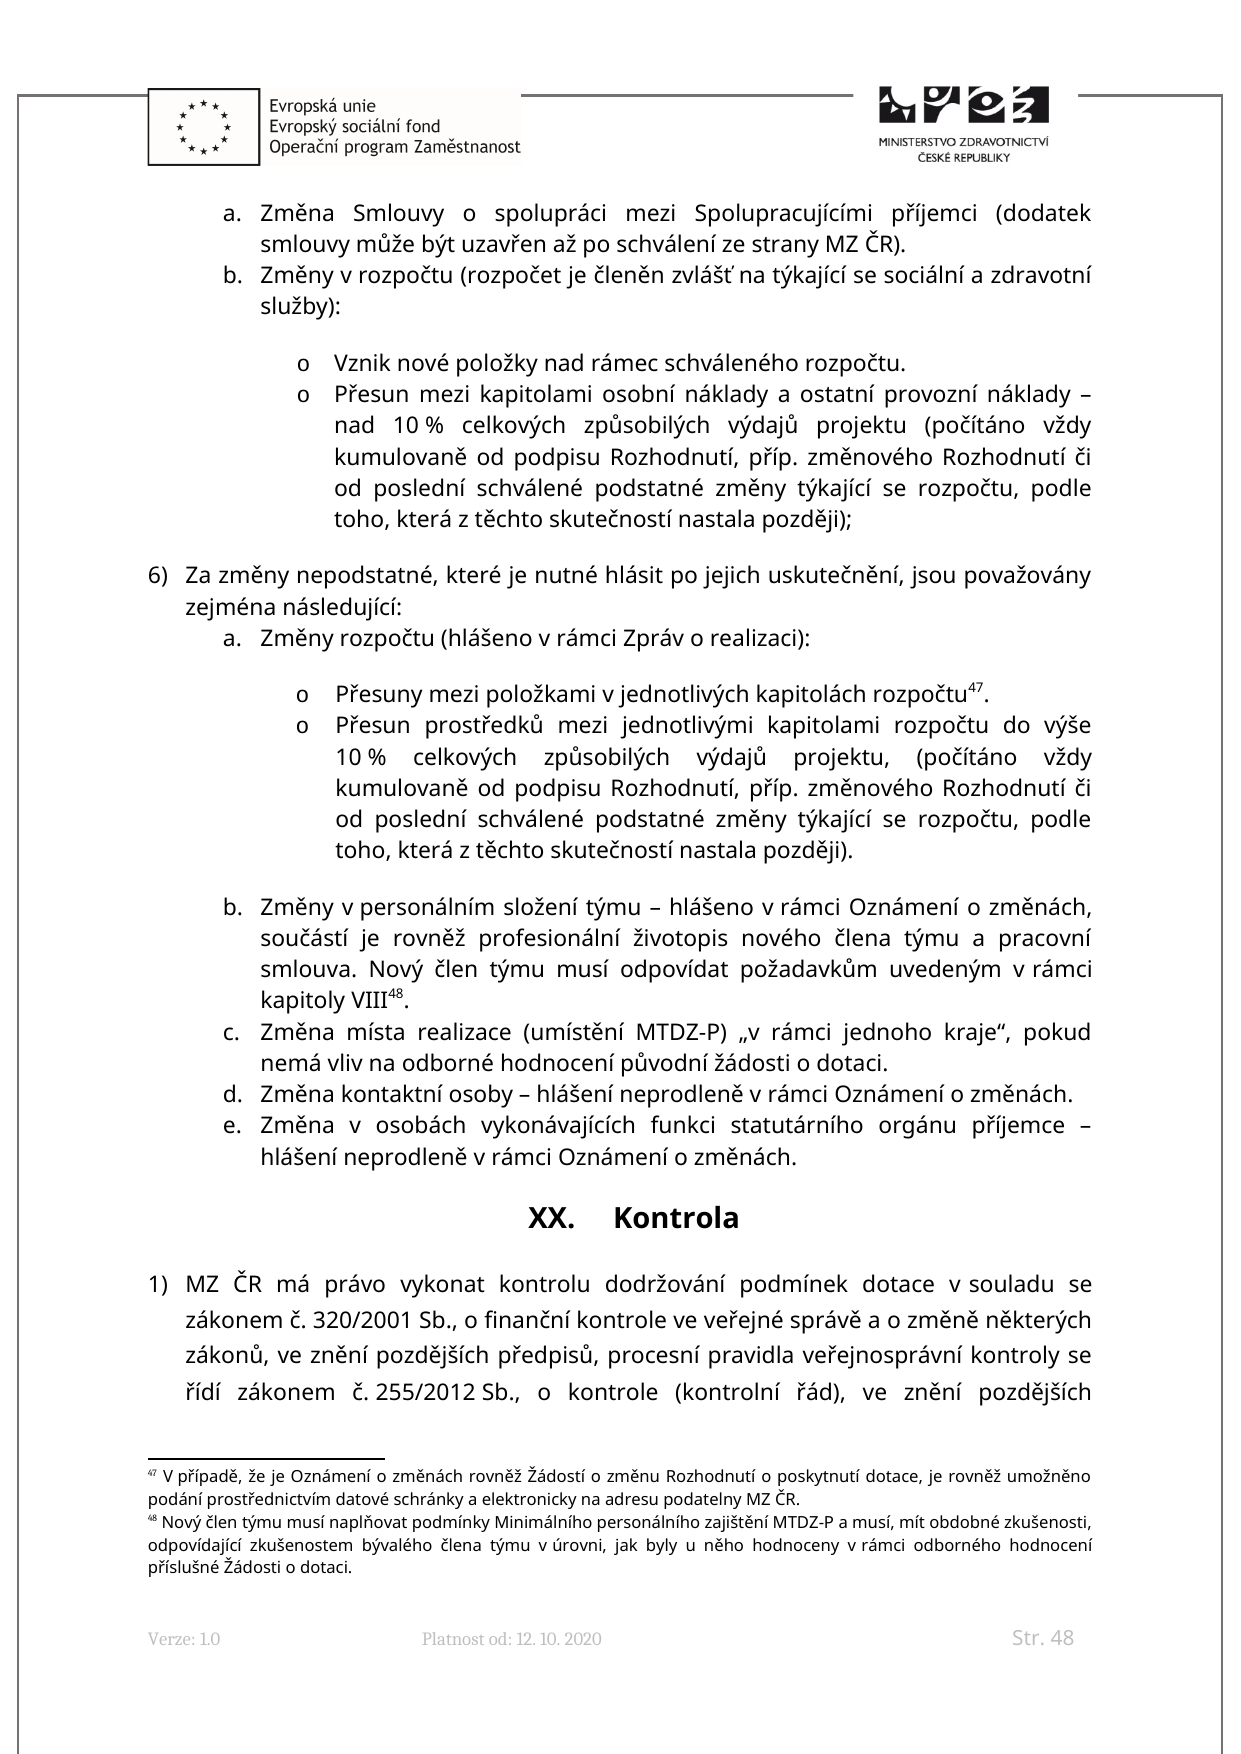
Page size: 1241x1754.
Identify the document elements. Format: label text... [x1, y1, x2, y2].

list Změna Smlouvy o spolupráci mezi Spolupracujícími příjemci (dodatek smlouvy může být uzavřen až po schválení ze strany MZ ČR). [223, 197, 1092, 259]
list Vznik nové položky nad rámec schváleného rozpočtu. [296, 347, 1092, 378]
list Změna kontaktní osoby – hlášení neprodleně v rámci Oznámení o změnách. [223, 1078, 1092, 1109]
picture [147, 88, 521, 166]
list Za změny nepodstatné, které je nutné hlásit po jejich uskutečnění, jsou považovány zejména následující: [148, 559, 1092, 622]
list Změny v personálním složení týmu – hlášeno v rámci Oznámení o změnách, součástí je rovněž profesionální životopis nového člena týmu a pracovní smlouva. Nový člen týmu musí odpovídat požadavkům uvedeným v rámci kapitoly VIII. [223, 891, 1092, 1016]
picture [853, 73, 1079, 166]
list Přesuny mezi položkami v jednotlivých kapitolách rozpočtu. [295, 678, 1092, 709]
list Změna v osobách vykonávajících funkci statutárního orgánu příjemce – hlášení neprodleně v rámci Oznámení o změnách. [223, 1109, 1092, 1172]
list Změna místa realizace (umístění MTDZ-P) „v rámci jednoho kraje“, pokud nemá vliv na odborné hodnocení původní žádosti o dotaci. [223, 1016, 1092, 1078]
list Přesun mezi kapitolami osobní náklady a ostatní provozní náklady – nad 10 % celkových způsobilých výdajů projektu (počítáno vždy kumulovaně od podpisu Rozhodnutí, příp. změnového Rozhodnutí či od poslední schválené podstatné změny týkající se rozpočtu, podle toho, která z těchto skutečností nastala později); [296, 378, 1092, 534]
list Změny v rozpočtu (rozpočet je členěn zvlášť na týkající se sociální a zdravotní služby): [223, 259, 1092, 322]
subtitle Kontrola [223, 1197, 1092, 1237]
list Změny rozpočtu (hlášeno v rámci Zpráv o realizaci): [223, 622, 1092, 653]
list Přesun prostředků mezi jednotlivými kapitolami rozpočtu do výše 10 % celkových způsobilých výdajů projektu, (počítáno vždy kumulovaně od podpisu Rozhodnutí, příp. změnového Rozhodnutí či od poslední schválené podstatné změny týkající se rozpočtu, podle toho, která z těchto skutečností nastala později). [295, 709, 1092, 866]
